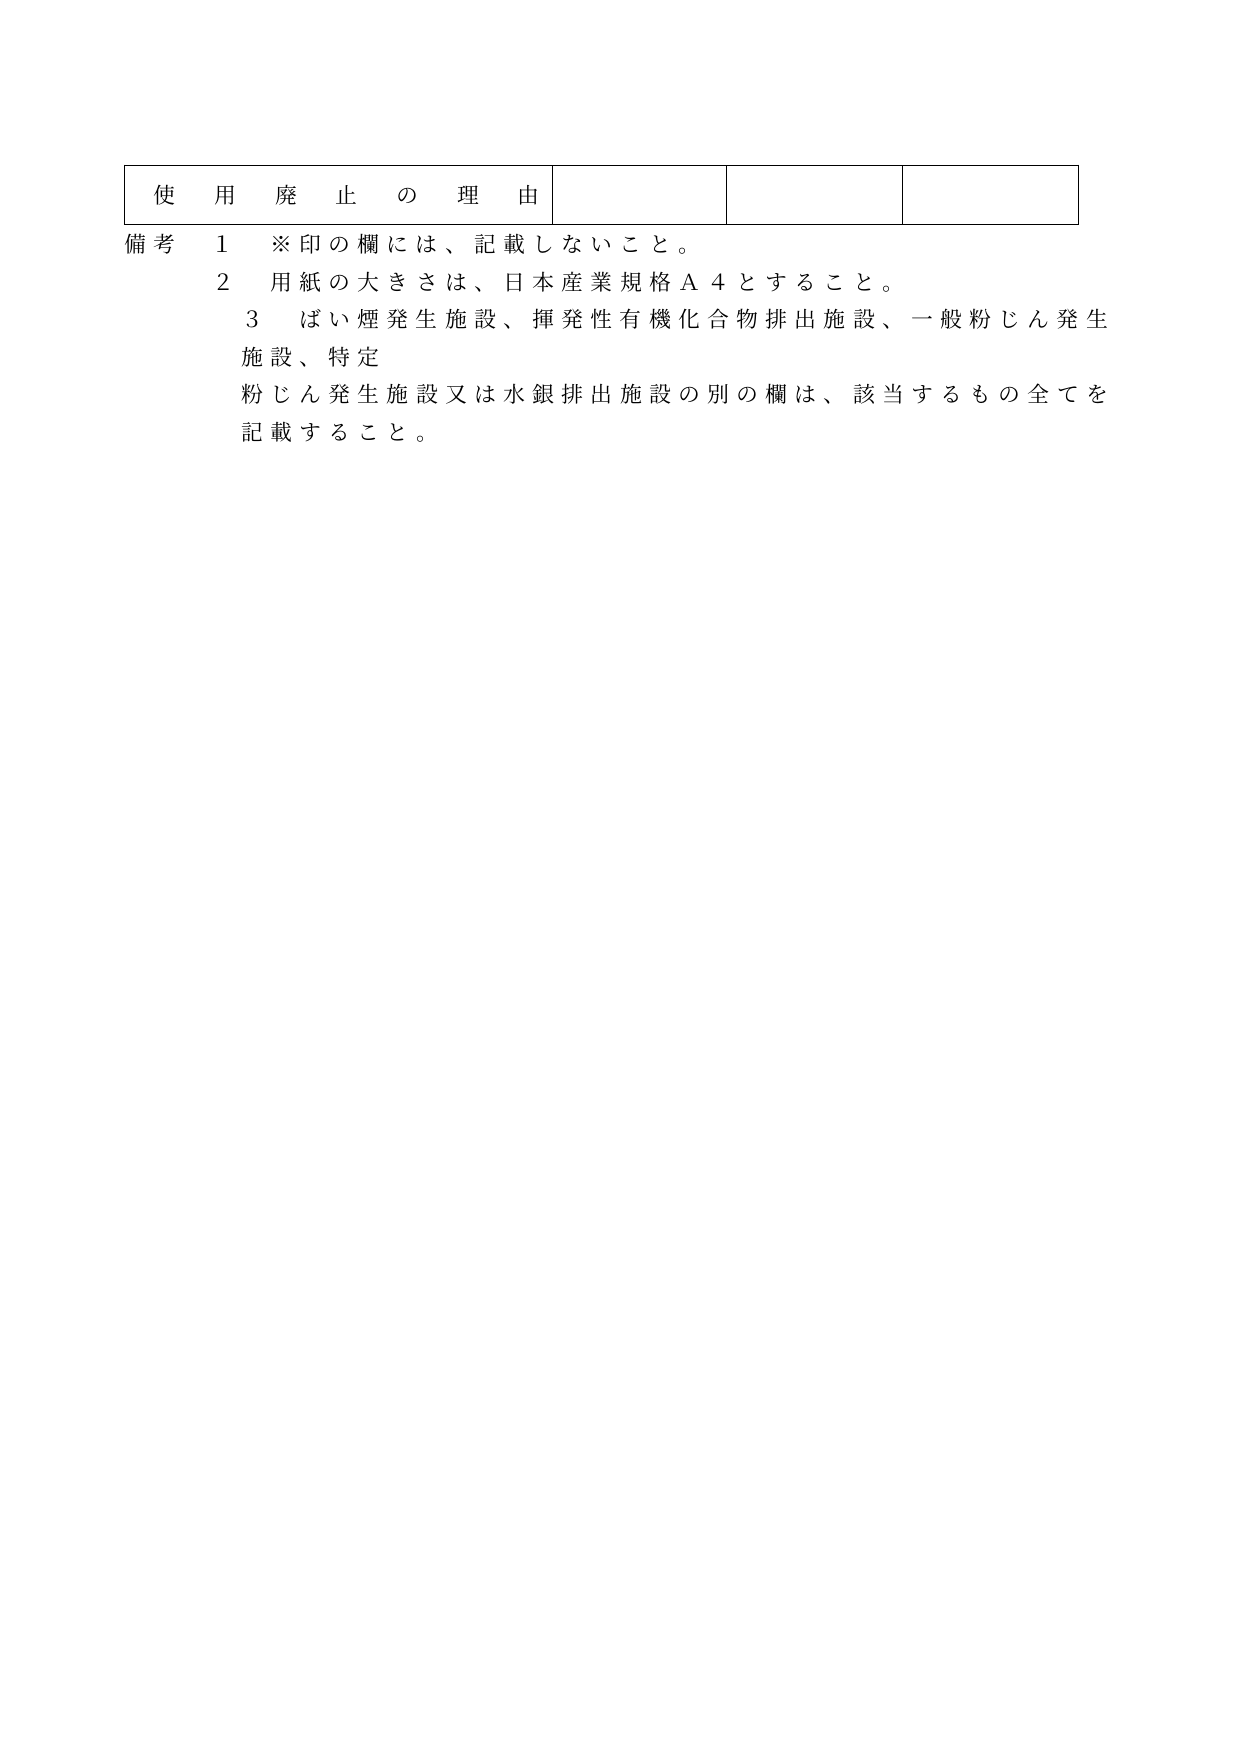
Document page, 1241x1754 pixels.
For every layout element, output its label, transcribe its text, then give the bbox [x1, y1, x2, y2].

text 備考 １ ※印の欄には、記載しないこと。 [124, 224, 1116, 262]
text ３ ばい煙発生施設、揮発性有機化合物排出施設、一般粉じん発生施設、特定 [124, 299, 1116, 374]
text ２ 用紙の大きさは、日本産業規格Ａ４とすること。 [139, 262, 1116, 299]
table_cell [553, 166, 726, 223]
text 粉じん発生施設又は水銀排出施設の別の欄は、該当するもの全てを記載すること。 [241, 374, 1116, 449]
table_cell 使用廃止の理由 [125, 166, 552, 223]
